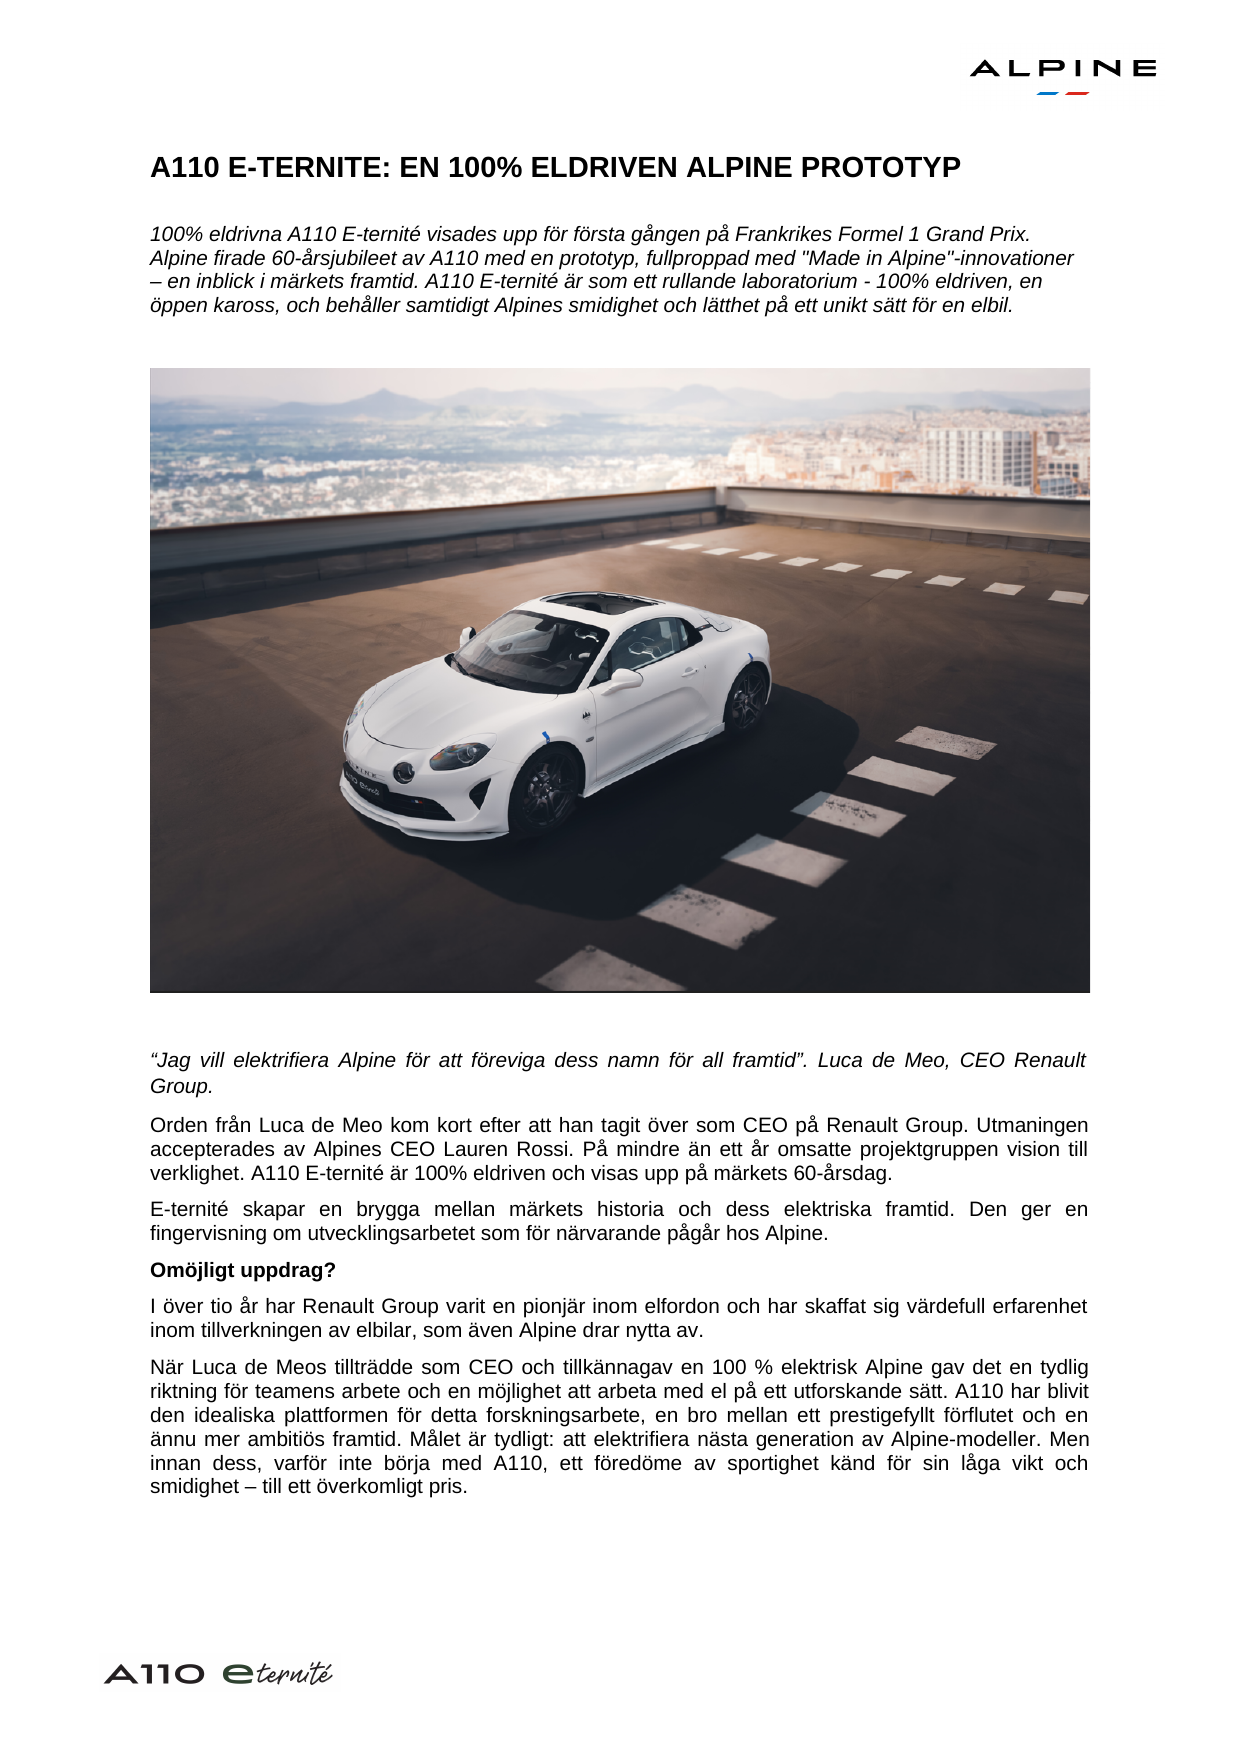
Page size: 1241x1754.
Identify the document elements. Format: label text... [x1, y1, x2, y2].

text När Luca de Meos tillträdde som CEO och tillkännagav en 100 % elektrisk Alpine gav det en tydlig riktning för teamens arbete och en möjlighet att arbeta med el på ett utforskande sätt. A110 har blivit den idealiska plattformen för detta forskningsarbete, en bro mellan ett prestigefyllt förflutet och en ännu mer ambitiös framtid. Målet är tydligt: ​​att elektrifiera nästa generation av Alpine-modeller. Men innan dess, varför inte börja med A110, ett föredöme av sportighet känd för sin låga vikt och smidighet – till ett överkomligt pris. [150, 1354, 1090, 1498]
picture [150, 368, 1091, 993]
text A110 E-TERNITE: EN 100% ELDRIVEN ALPINE PROTOTYP [150, 150, 1090, 209]
text 100% eldrivna A110 E-ternité visades upp för första gången på Frankrikes Formel 1 Grand Prix. Alpine firade 60-årsjubileet av A110 med en prototyp, fullproppad med "Made in Alpine"-innovationer – en inblick i märkets framtid. A110 E-ternité är som ett rullande laboratorium - 100% eldriven, en öppen kaross, och behåller samtidigt Alpines smidighet och lätthet på ett unikt sätt för en elbil. [150, 221, 1090, 317]
picture [960, 43, 1166, 111]
text “Jag vill elektrifiera Alpine för att föreviga dess namn för all framtid”. Luca de Meo, CEO Renault Group. [150, 1048, 1090, 1098]
picture [99, 1653, 342, 1692]
text Orden från Luca de Meo kom kort efter att han tagit över som CEO på Renault Group. Utmaningen accepterades av Alpines CEO Lauren Rossi. På mindre än ett år omsatte projektgruppen vision till verklighet. A110 E-ternité är 100% eldriven och visas upp på märkets 60-årsdag. [150, 1113, 1090, 1185]
text Omöjligt uppdrag? [150, 1258, 1090, 1282]
text I över tio år har Renault Group varit en pionjär inom elfordon och har skaffat sig värdefull erfarenhet inom tillverkningen av elbilar, som även Alpine drar nytta av. [150, 1294, 1090, 1342]
text E-ternité skapar en brygga mellan märkets historia och dess elektriska framtid. Den ger en fingervisning om utvecklingsarbetet som för närvarande pågår hos Alpine. [150, 1197, 1090, 1245]
